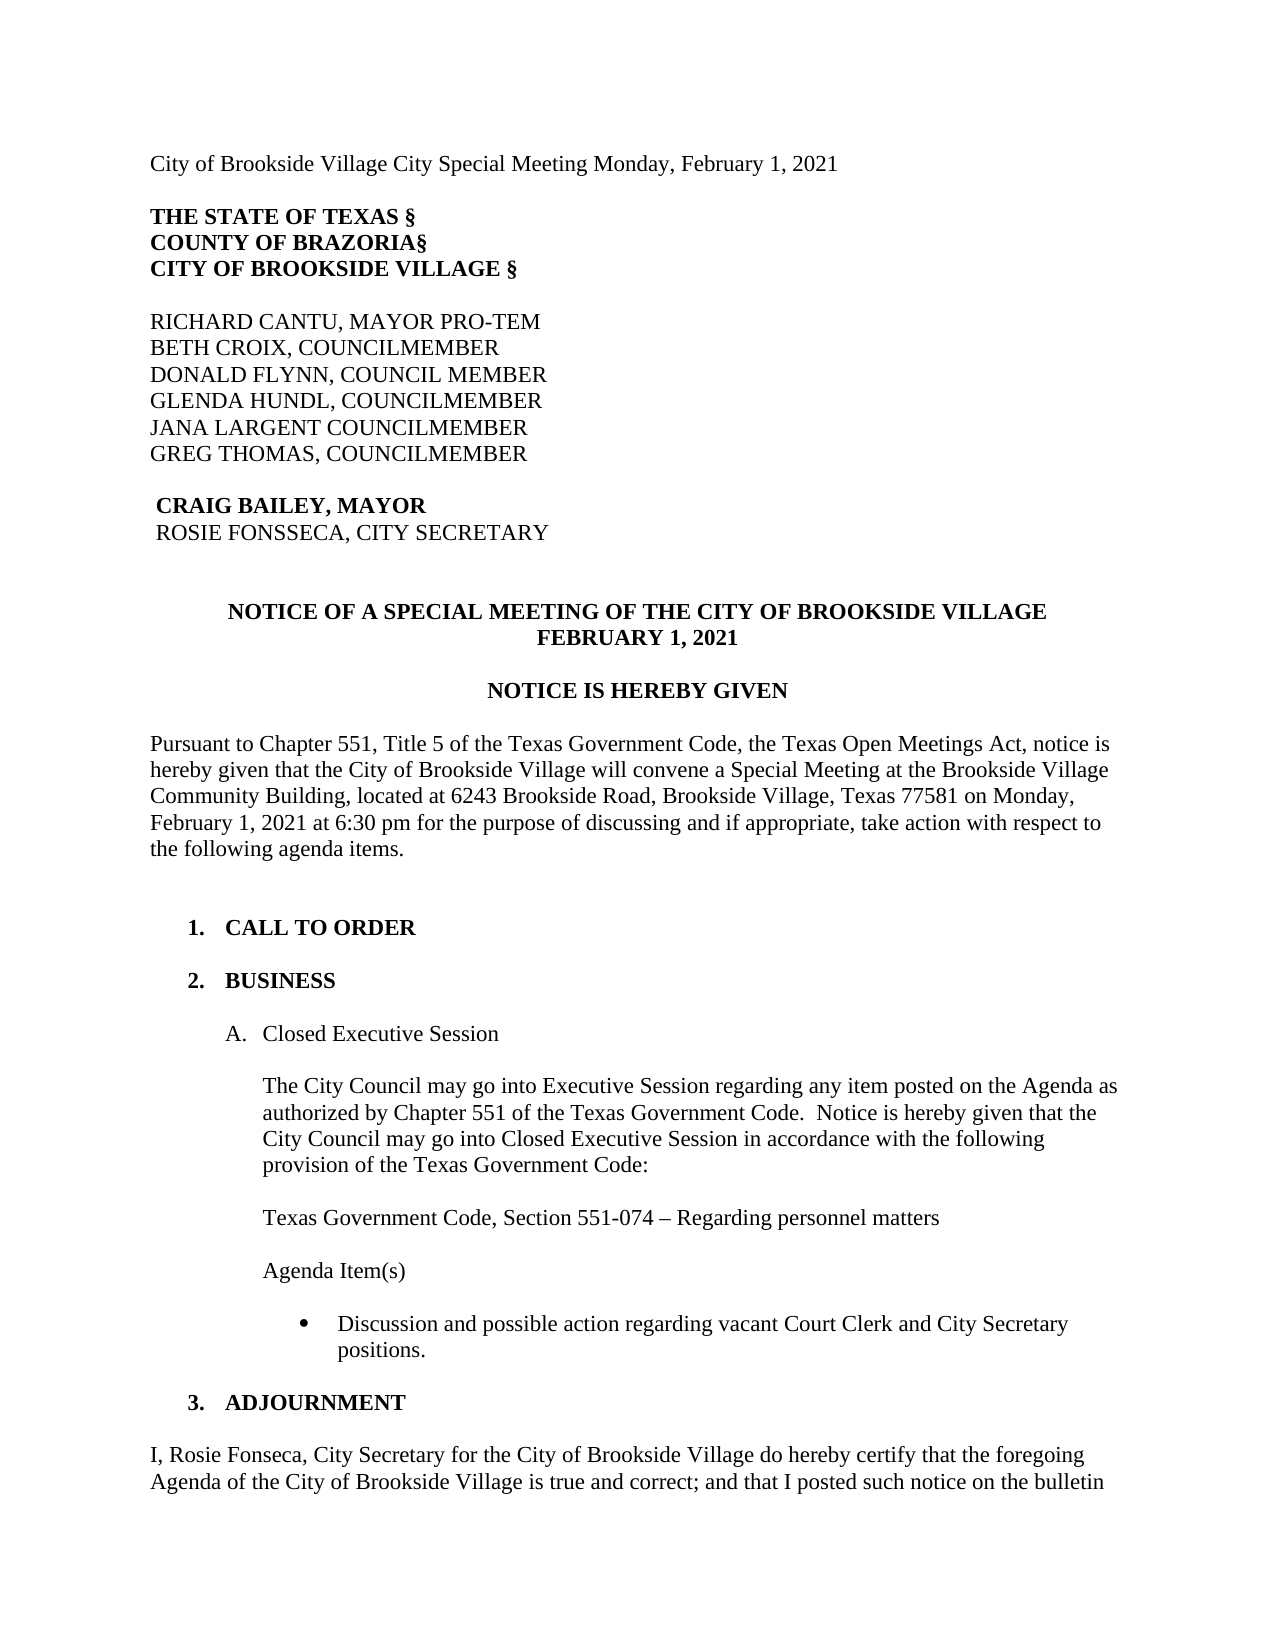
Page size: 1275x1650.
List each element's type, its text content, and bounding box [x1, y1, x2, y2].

list Agenda Item(s) [262, 1257, 1125, 1283]
text COUNTY OF BRAZORIA§ [150, 229, 1125, 255]
list Discussion and possible action regarding vacant Court Clerk and City Secretary positions. [300, 1309, 1125, 1362]
list ADJOURNMENT [187, 1389, 1125, 1415]
text NOTICE IS HEREBY GIVEN [150, 677, 1125, 703]
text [150, 1441, 1125, 1494]
text DONALD FLYNN, COUNCIL MEMBER [150, 361, 1125, 387]
text RICHARD CANTU, MAYOR PRO-TEM [150, 308, 1125, 334]
text GLENDA HUNDL, COUNCILMEMBER [150, 387, 1125, 413]
list Texas Government Code, Section 551-074 – Regarding personnel matters [262, 1204, 1125, 1231]
subtitle CALL TO ORDER [187, 914, 1125, 941]
text NOTICE OF A SPECIAL MEETING OF THE CITY OF BROOKSIDE VILLAGE [150, 598, 1125, 624]
text JANA LARGENT COUNCILMEMBER [150, 413, 1125, 440]
text City of Brookside Village City Special Meeting Monday, February 1, 2021 [150, 150, 1125, 176]
list The City Council may go into Executive Session regarding any item posted on the Agenda as authorized by Chapter 551 of the Texas Government Code. Notice is hereby given that the City Council may go into Closed Executive Session in accordance with the following provision of the Texas Government Code: [262, 1072, 1125, 1178]
text FEBRUARY 1, 2021 [150, 624, 1125, 651]
text CRAIG BAILEY, MAYOR [150, 493, 1125, 519]
text THE STATE OF TEXAS § [150, 203, 1125, 229]
text CITY OF BROOKSIDE VILLAGE § [150, 255, 1125, 282]
subtitle BUSINESS [187, 967, 1125, 993]
text BETH CROIX, COUNCILMEMBER [150, 334, 1125, 361]
list Closed Executive Session [225, 1020, 1125, 1046]
text ROSIE FONSSECA, CITY SECRETARY [150, 519, 1125, 545]
text Pursuant to Chapter 551, Title 5 of the Texas Government Code, the Texas Open Meetings Act, notice is hereby given that the City of Brookside Village will convene a Special Meeting at the Brookside Village Community Building, located at 6243 Brookside Road, Brookside Village, Texas 77581 on Monday, February 1, 2021 at 6:30 pm for the purpose of discussing and if appropriate, take action with respect to the following agenda items. [150, 730, 1125, 862]
text GREG THOMAS, COUNCILMEMBER [150, 440, 1125, 466]
